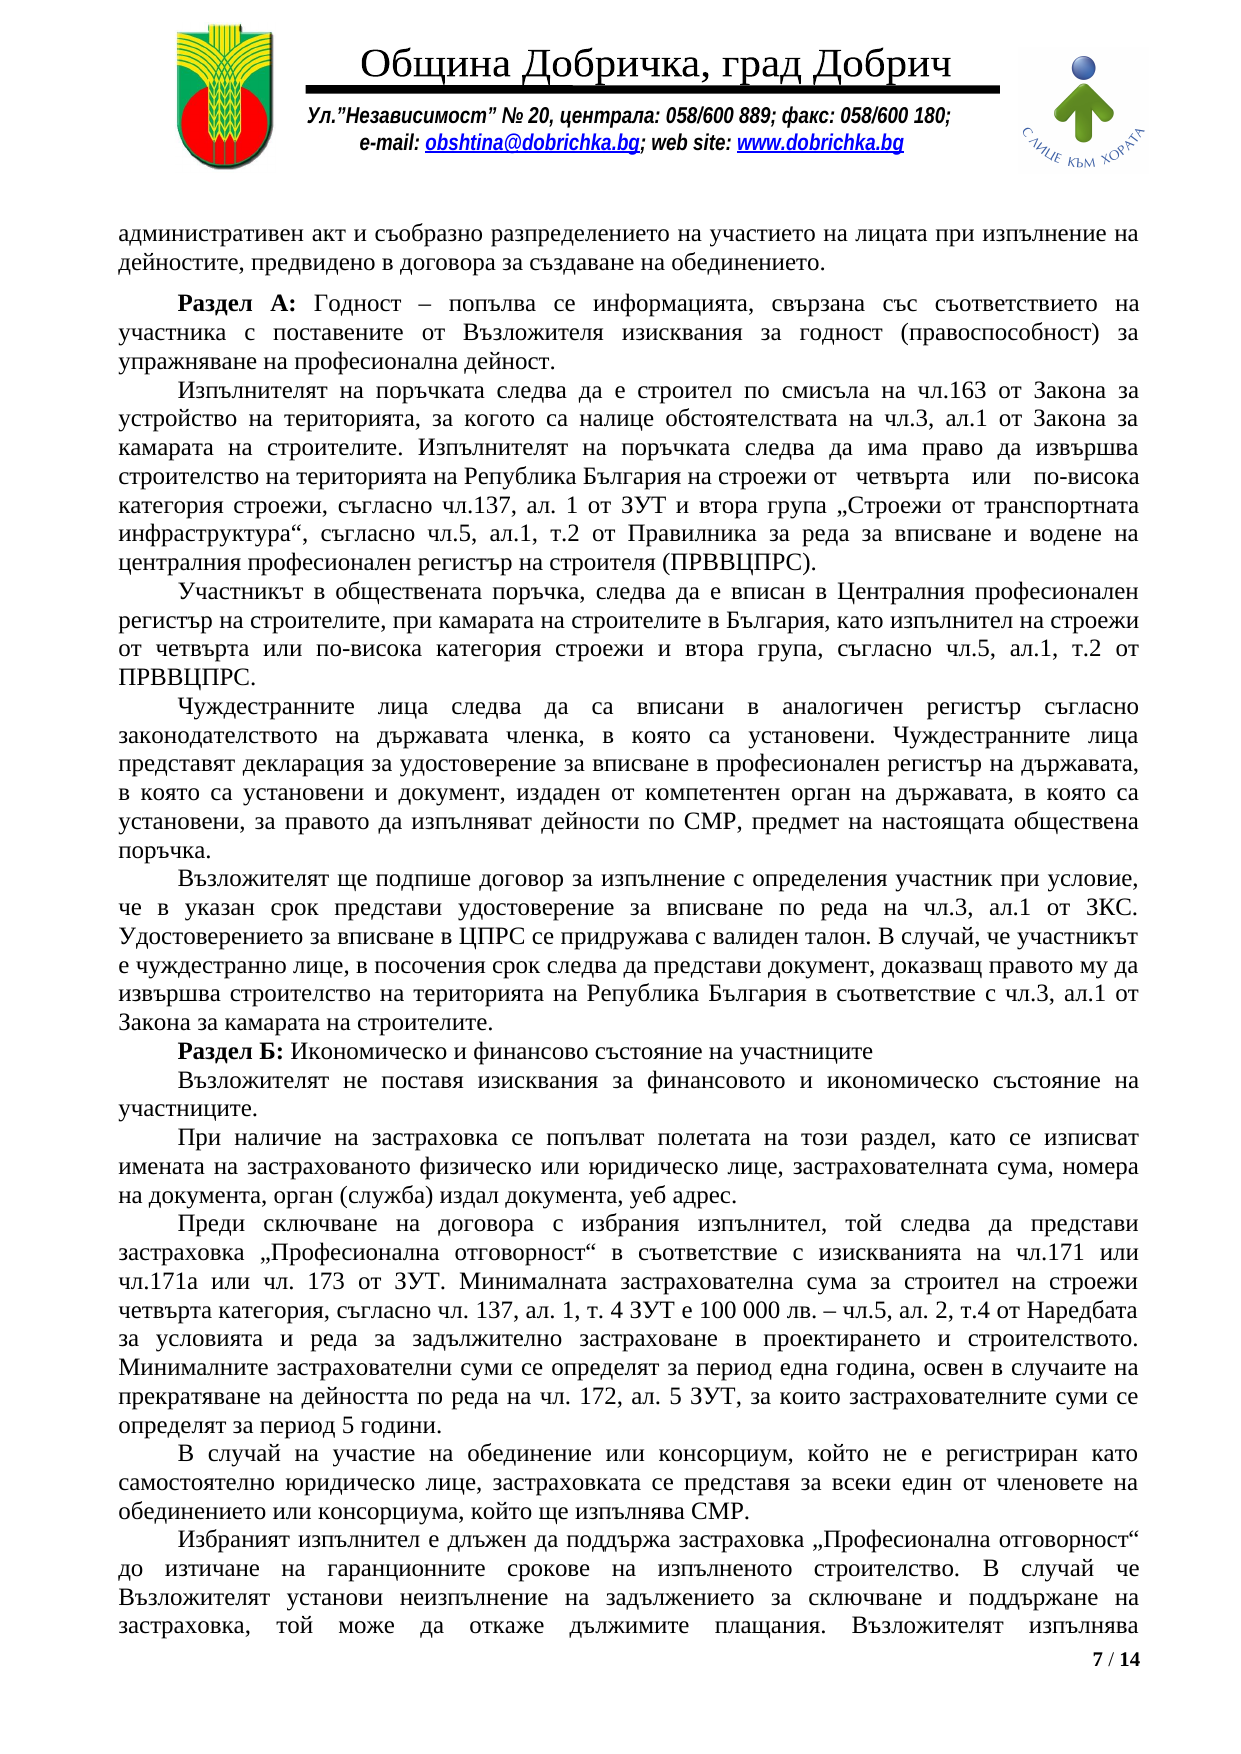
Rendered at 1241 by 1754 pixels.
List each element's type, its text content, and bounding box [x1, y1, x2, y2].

text Преди сключване на договора с избрания изпълнител, той следва да представи застраховка „Професионална отговорност“ в съответствие с изискванията на чл.171 или чл.171а или чл. 173 от ЗУТ. Минималната застрахователна сума за строител на строежи четвърта категория, съгласно чл. 137, ал. 1, т. 4 ЗУТ е 100 000 лв. – чл.5, ал. 2, т.4 от Наредбата за условията и реда за задължително застраховане в проектирането и строителството. Минималните застрахователни суми се определят за период една година, освен в случаите на прекратяване на дейността по реда на чл. 172, ал. 5 ЗУТ, за които застрахователните суми се определят за период 5 години. [118, 1208, 1140, 1438]
text Възложителят ще подпише договор за изпълнение с определения участник при условие, че в указан срок представи удостоверение за вписване по реда на чл.3, ал.1 от ЗКС. Удостоверението за вписване в ЦПРС се придружава с валиден талон. В случай, че участникът е чуждестранно лице, в посочения срок следва да представи документ, доказващ правото му да извършва строителство на територията на Република България в съответствие с чл.3, ал.1 от Закона за камарата на строителите. [118, 863, 1140, 1036]
text Раздел Б: Икономическо и финансово състояние на участниците [118, 1036, 1140, 1065]
text При наличие на застраховка се попълват полетата на този раздел, като се изписват имената на застрахованото физическо или юридическо лице, застрахователната сума, номера на документа, орган (служба) издал документа, уеб адрес. [118, 1122, 1140, 1208]
text Изпълнителят на поръчката следва да е строител по смисъла на чл.163 от Закона за устройство на територията, за когото са налице обстоятелствата на чл.3, ал.1 от Закона за камарата на строителите. Изпълнителят на поръчката следва да има право да извършва строителство на територията на Република България на строежи от четвърта или по-висока категория строежи, съгласно чл.137, ал. 1 от ЗУТ и втора група „Строежи от транспортната инфраструктура“, съгласно чл.5, ал.1, т.2 от Правилника за реда за вписване и водене на централния професионален регистър на строителя (ПРВВЦПРС). [118, 375, 1140, 576]
picture [1018, 47, 1150, 174]
text В случай на участие на обединение или консорциум, който не е регистриран като самостоятелно юридическо лице, застраховката се представя за всеки един от членовете на обединението или консорциума, който ще изпълнява СМР. [118, 1438, 1140, 1525]
text Раздел А: Годност – попълва се информацията, свързана със съответствието на участника с поставените от Възложителя изисквания за годност (правоспособност) за упражняване на професионална дейност. [118, 288, 1140, 375]
text Възложителят не поставя изисквания за финансовото и икономическо състояние на участниците. [118, 1065, 1140, 1122]
text Чуждестранните лица следва да са вписани в аналогичен регистър съгласно законодателството на държавата членка, в която са установени. Чуждестранните лица представят декларация за удостоверение за вписване в професионален регистър на държавата, в която са установени и документ, издаден от компетентен орган на държавата, в която са установени, за правото да изпълняват дейности по СМР, предмет на настоящата обществена поръчка. [118, 691, 1140, 863]
text Участникът в обществената поръчка, следва да е вписан в Централния професионален регистър на строителите, при камарата на строителите в България, като изпълнител на строежи от четвърта или по-висока категория строежи и втора група, съгласно чл.5, ал.1, т.2 от ПРВВЦПРС. [118, 576, 1140, 691]
picture [174, 22, 276, 173]
